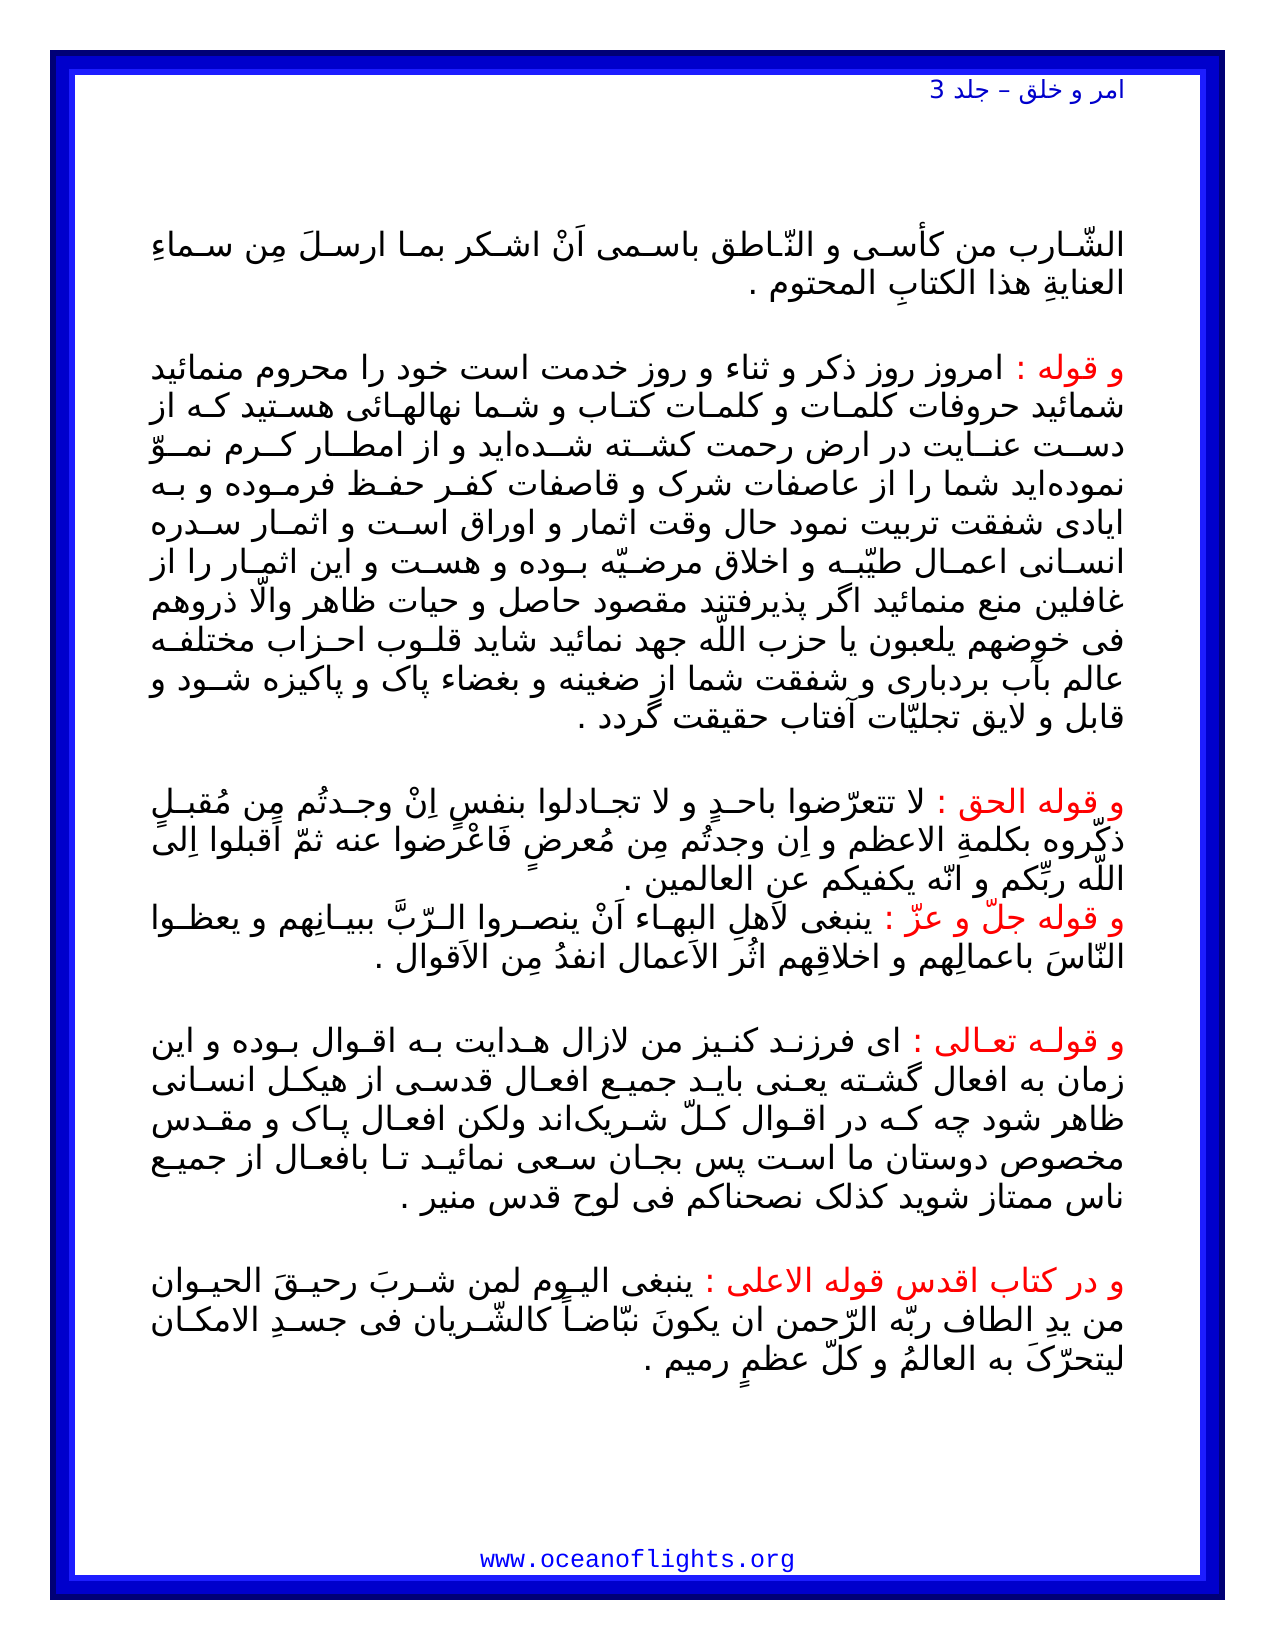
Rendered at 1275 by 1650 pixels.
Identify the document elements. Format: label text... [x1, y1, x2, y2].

text و قوله تعالی : ای فرزند کنیز من لازال هدایت به اقوال بوده و این زمان به افعال گشته یعنی باید جمیع افعال قدسی از هیکل انسانی ظاهر شود چه که در اقوال کلّ شریک‌اند ولکن افعال پاک و مقدس مخصوص دوستان ما است پس بجان سعی نمائید تا بافعال از جمیع ناس ممتاز شوید کذلک نصحناکم فی لوح قدس منیر . [150, 1022, 1125, 1216]
text و قوله جلّ و عزّ : ینبغی لاهلِ البهاء اَنْ ینصروا الرّبَّ ببیانِهم و یعظوا النّاسَ باعمالِهم و اخلاقِهم اثُر الاَعمال انفدُ مِن الاَقوال . [150, 899, 1125, 976]
text و قوله : امروز روز ذکر و ثناء و روز خدمت است خود را محروم منمائید شمائید حروفات کلمات و کلمات کتاب و شما نهالهائی هستید که از دست عنایت در ارض رحمت کشته شده‌اید و از امطار کرم نموّ نموده‌اید شما را از عاصفات شرک و قاصفات کفر حفظ فرموده و به ایادی شفقت تربیت نمود حال وقت اثمار و اوراق است و اثمار سدره انسانی اعمال طیّبه و اخلاق مرضیّه بوده و هست و این اثمار را از غافلین منع منمائید اگر پذیرفتند مقصود حاصل و حیات ظاهر والّا ذروهم فی خوضهم یلعبون یا حزب اللّه جهد نمائید شاید قلوب احزاب مختلفه عالم بآب بردباری و شفقت شما از ضغینه و بغضاء پاک و پاکیزه شود و قابل و لایق تجلیّات آفتاب حقیقت گردد . [150, 348, 1125, 737]
text و قوله الحق : لا تتعرّضوا باحدٍ و لا تجادلوا بنفسٍ اِنْ وجدتُم مِن مُقبلٍ ذکّروه بکلمةِ الاعظم و اِن وجدتُم مِن مُعرضٍ فَاعْرضوا عنه ثمّ اَقبلوا اِلی اللّه ربِّکم و انّه یکفیکم عنِ العالمین . [150, 782, 1125, 899]
text و در کتاب اقدس قوله الاعلی : ینبغی الیوم لمن شربَ رحیقَ الحیوان من یدِ الطاف ربّه الرّحمن ان یکونَ نبّاضاً کالشّریان فی جسدِ الامکان لیتحرّکَ به العالمُ و کلّ عظمٍ رمیم . [150, 1261, 1125, 1378]
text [150, 225, 1125, 303]
